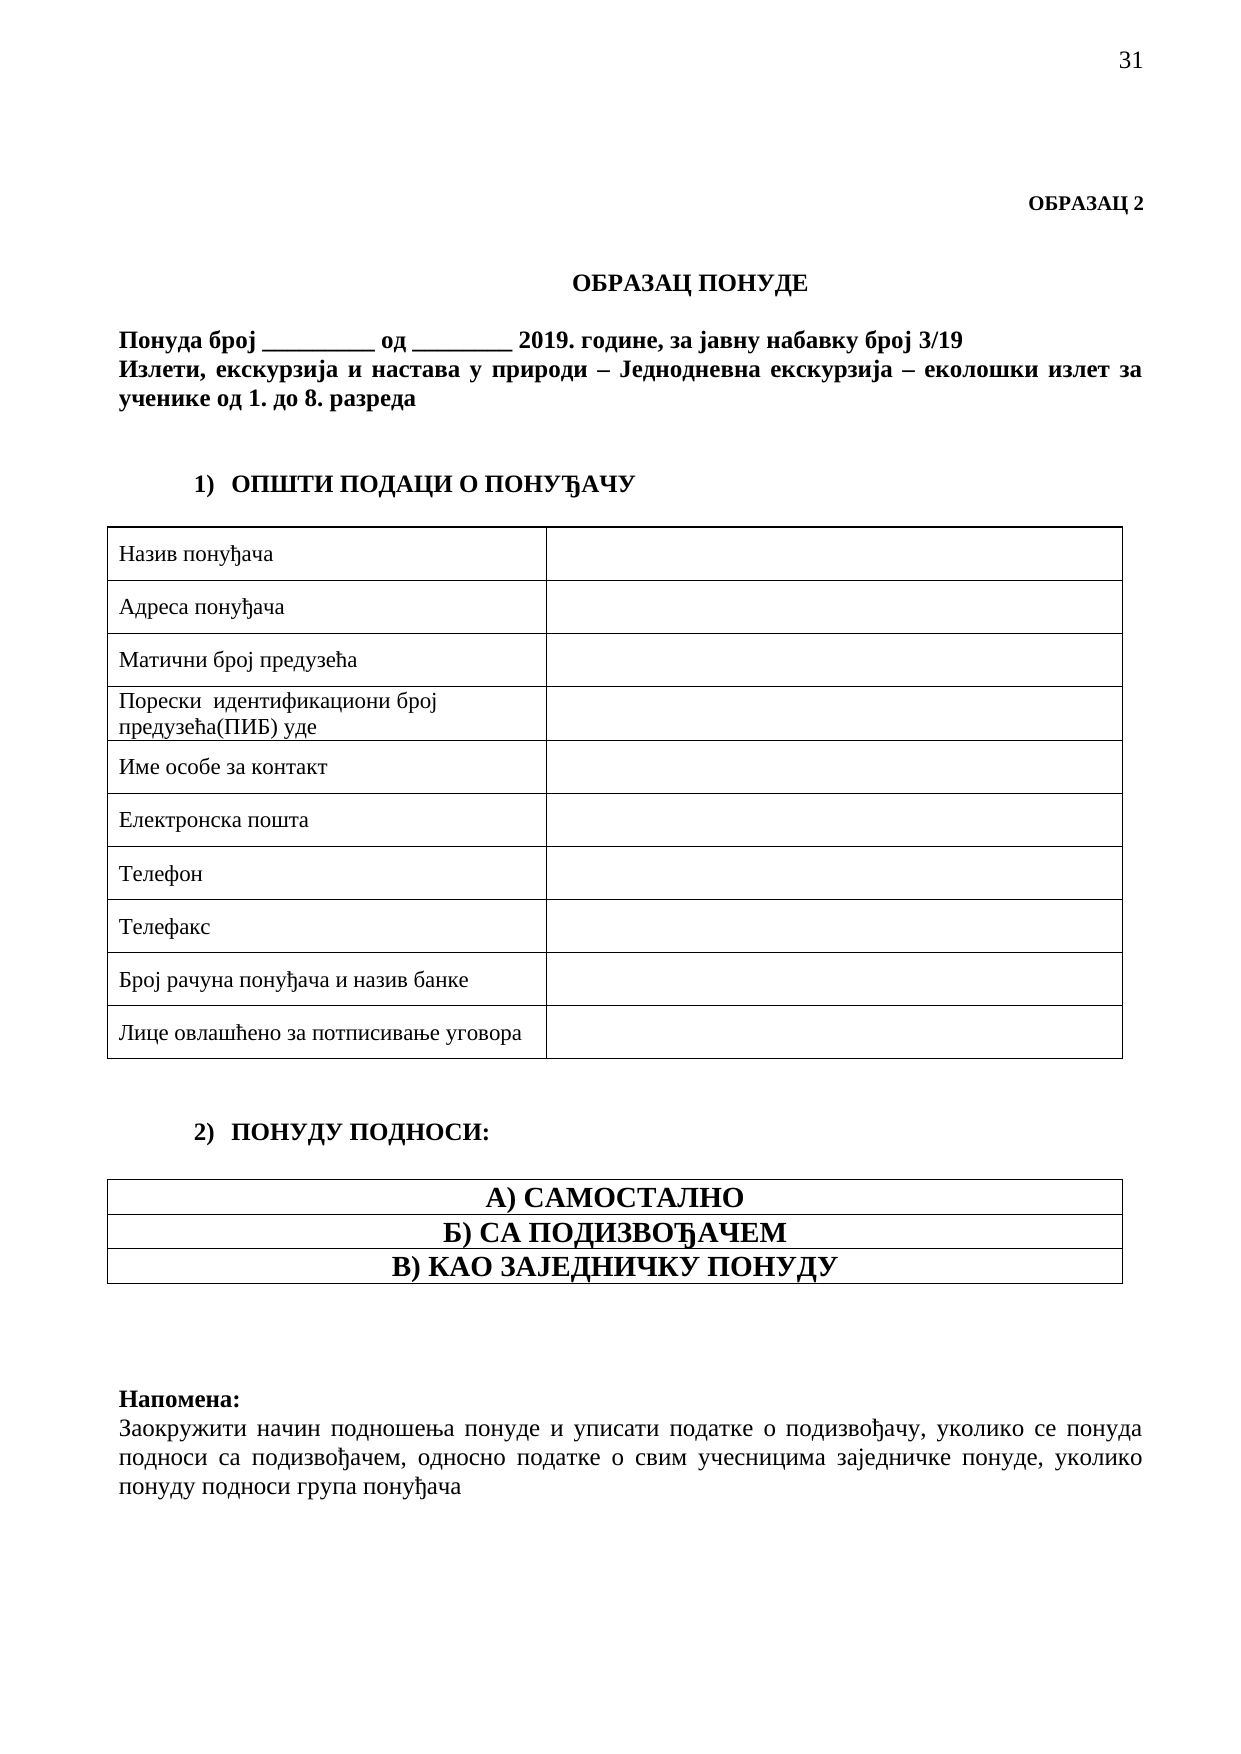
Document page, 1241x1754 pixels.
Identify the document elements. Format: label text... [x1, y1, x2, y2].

table_cell Електронска пошта [108, 794, 546, 846]
table_cell [547, 794, 1122, 846]
text Излети, екскурзија и настава у природи – Једнодневна екскурзија – еколошки излет за ученике од 1. до 8. разреда [118, 354, 1144, 411]
table_cell [547, 634, 1122, 686]
table_cell [547, 741, 1122, 793]
table_cell Име особе за контакт [108, 741, 546, 793]
table_cell В) КАО ЗАЈЕДНИЧКУ ПОНУДУ [108, 1249, 1122, 1283]
text Заокружити начин подношења понуде и уписати податке о подизвођачу, уколико се понуда подноси са подизвођачем, односно податке о свим учесницима заједничке понуде, уколико понуду подноси група понуђача [118, 1413, 1144, 1499]
table_cell [547, 900, 1122, 952]
table_cell Лице овлашћено за потписивање уговора [108, 1006, 546, 1058]
table_cell Број рачуна понуђача и назив банке [108, 953, 546, 1005]
table_cell Телефакс [108, 900, 546, 952]
text OБРАЗАЦ 2 [237, 191, 1144, 215]
list ПОНУДУ ПОДНОСИ: [193, 1117, 1144, 1146]
table_cell Телефон [108, 847, 546, 899]
table_cell [547, 847, 1122, 899]
text ОБРАЗАЦ ПОНУДЕ [237, 268, 1144, 296]
table_cell [547, 1006, 1122, 1058]
table_cell [547, 953, 1122, 1005]
list ОПШТИ ПОДАЦИ О ПОНУЂАЧУ [193, 469, 1144, 498]
table_cell [547, 581, 1122, 633]
table_header [547, 528, 1122, 579]
table_cell [547, 687, 1122, 739]
table_header А) САМОСТАЛНО [108, 1180, 1122, 1214]
table_cell Б) СА ПОДИЗВОЂАЧЕМ [108, 1215, 1122, 1248]
table_header Назив понуђача [108, 528, 546, 579]
table_cell Адреса понуђача [108, 581, 546, 633]
text Напомена: [118, 1384, 1144, 1413]
table_cell Порески идентификациони број предузећа(ПИБ) уде [108, 687, 546, 739]
text Понуда број _________ од ________ 2019. године, за јавну набавку број 3/19 [118, 325, 1144, 354]
table_cell Матични број предузећа [108, 634, 546, 686]
